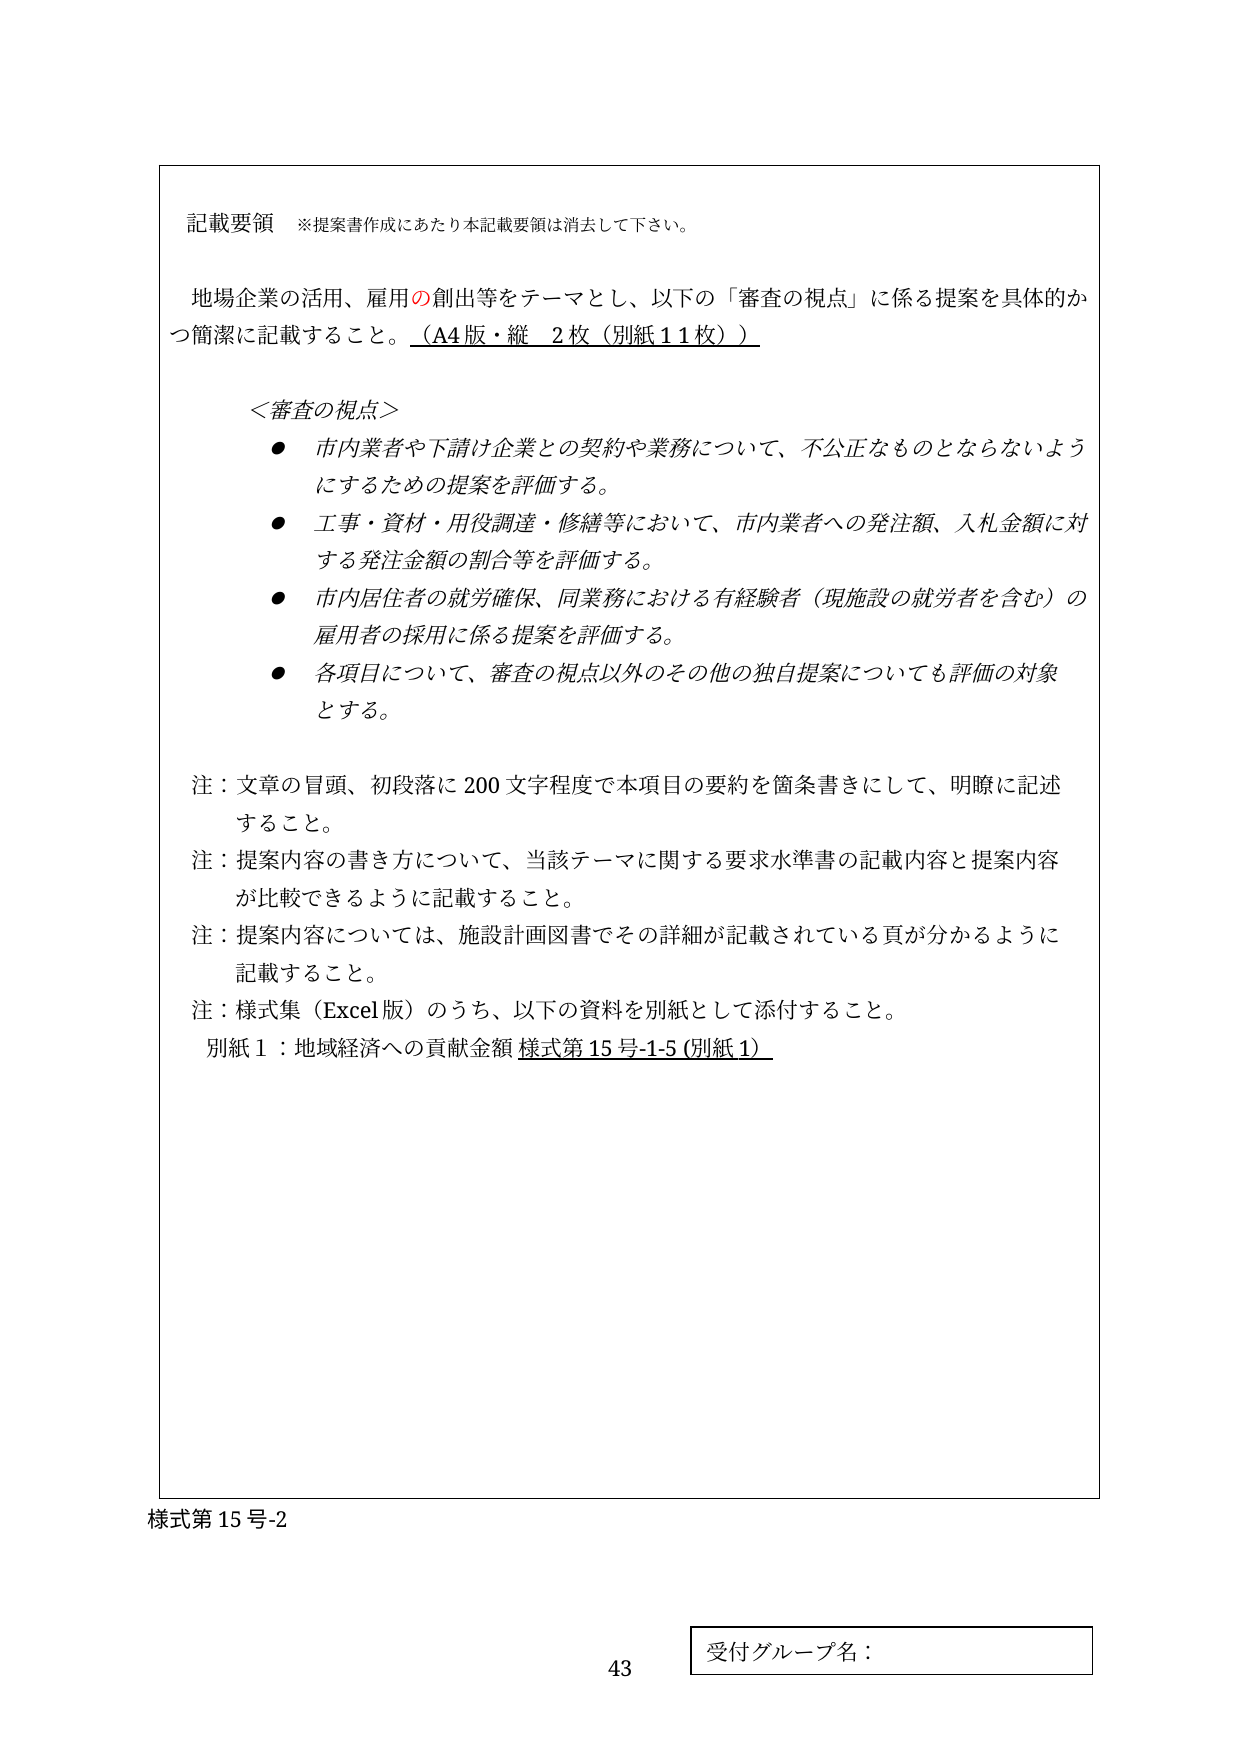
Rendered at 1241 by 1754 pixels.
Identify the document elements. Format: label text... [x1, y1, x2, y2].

table_header 記載要領 ※提案書作成にあたり本記載要領は消去して下さい。 地場企業の活用、雇用の創出等をテーマとし、以下の「審査の視点」に係る提案を具体的かつ簡潔に記載すること。（A4版・縦 2枚（別紙1 1枚）） ＜審査の視点＞ 市内業者や下請け企業との契約や業務について、不公正なものとならないようにするための提案を評価する。 工事・資材・用役調達・修繕等において、市内業者への発注額、入札金額に対する発注金額の割合等を評価する。 市内居住者の就労確保、同業務における有経験者（現施設の就労者を含む）の雇用者の採用に係る提案を評価する。 各項目について、審査の視点以外のその他の独自提案についても評価の対象とする。 注：文章の冒頭、初段落に200文字程度で本項目の要約を箇条書きにして、明瞭に記述すること。 注：提案内容の書き方について、当該テーマに関する要求水準書の記載内容と提案内容が比較できるように記載すること。 注：提案内容については、施設計画図書でその詳細が記載されている頁が分かるように記載すること。 注：様式集（Excel版）のうち、以下の資料を別紙として添付すること。 別紙１：地域経済への貢献金額 様式第15号-1-5 (別紙1） [160, 166, 1099, 1498]
subtitle 様式第15号-2 [148, 1499, 1092, 1536]
